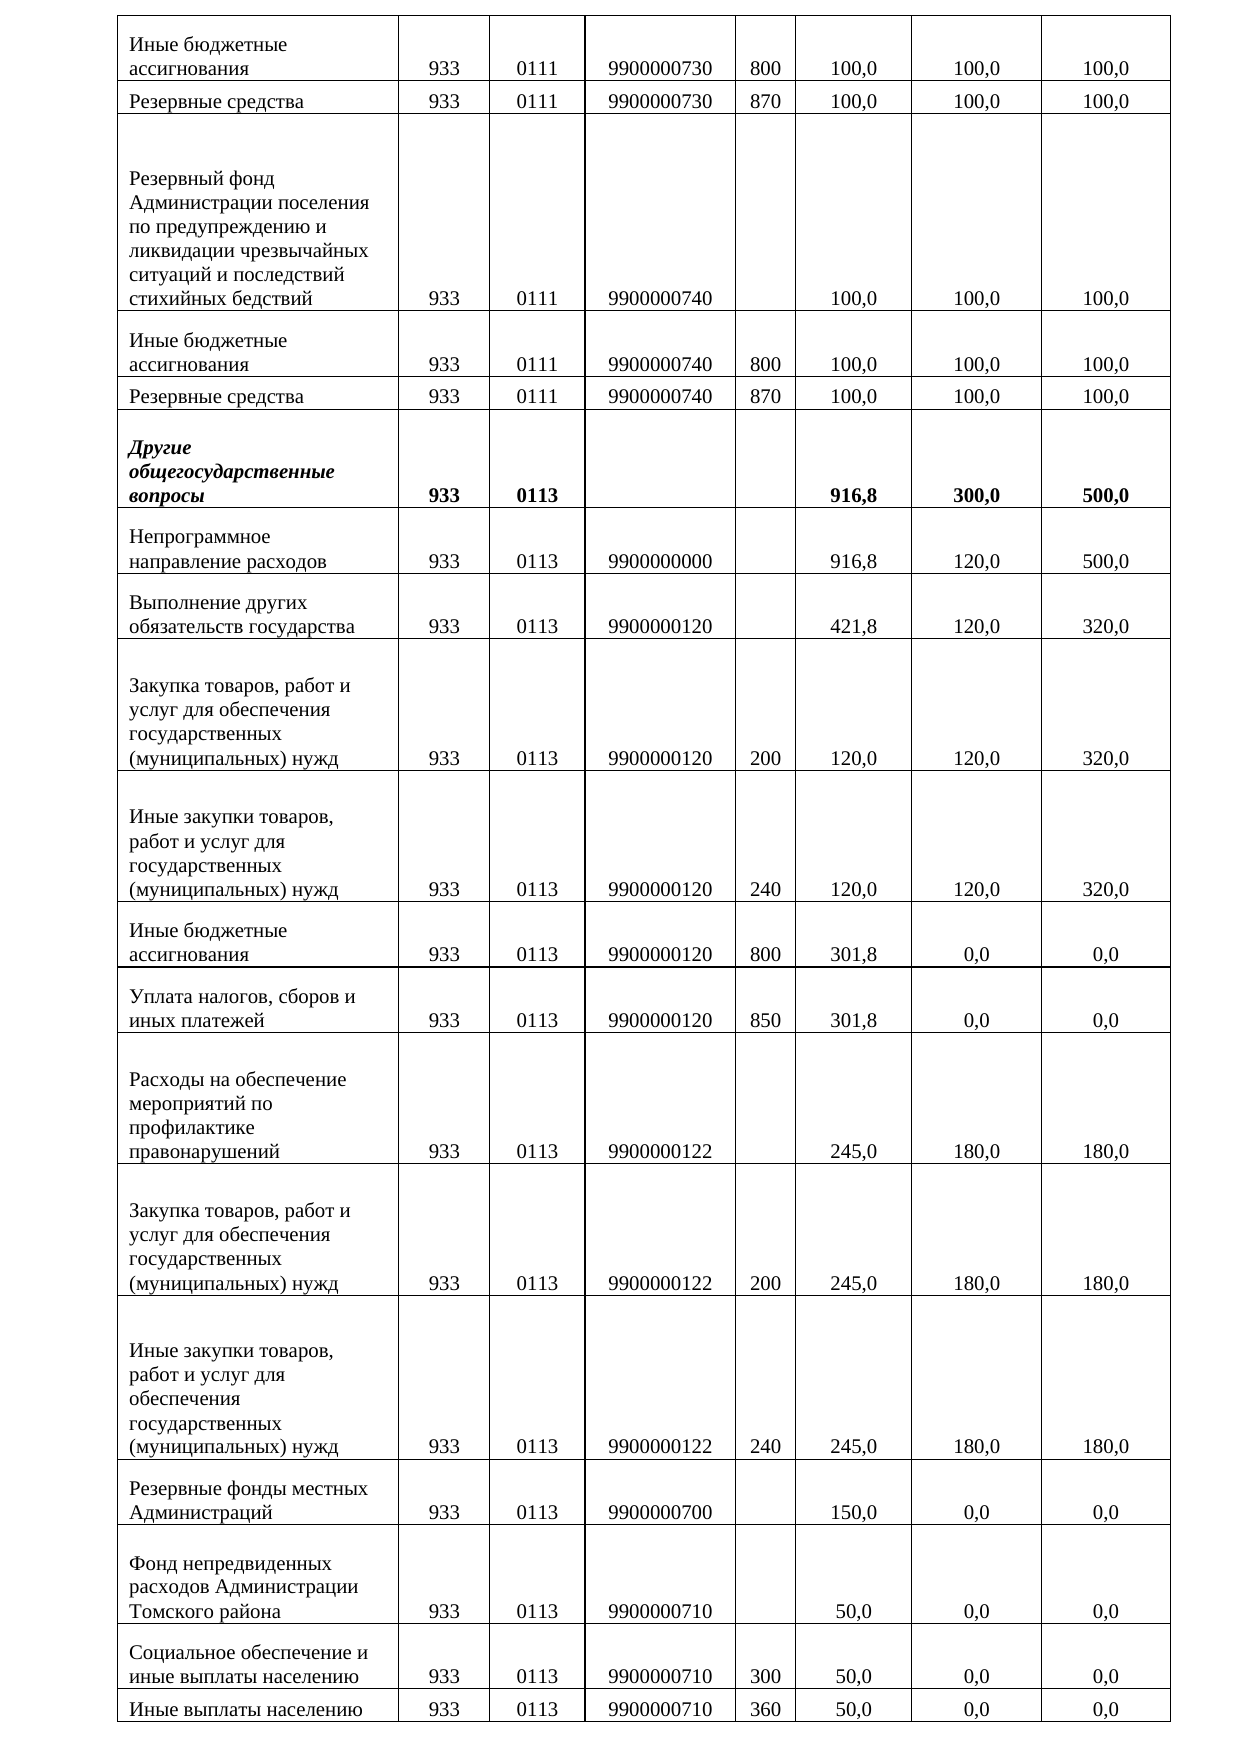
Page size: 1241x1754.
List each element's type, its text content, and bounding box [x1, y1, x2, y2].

table_cell 100,0 [1042, 16, 1170, 80]
table_cell 9900000122 [586, 1164, 735, 1294]
table_cell 120,0 [912, 771, 1041, 901]
table_cell 0,0 [912, 1624, 1041, 1688]
table_cell 0113 [490, 574, 584, 638]
table_cell [736, 1460, 795, 1524]
table_cell 320,0 [1042, 574, 1170, 638]
table_cell 100,0 [1042, 81, 1170, 113]
table_cell 0113 [490, 639, 584, 769]
table_cell 180,0 [1042, 1164, 1170, 1294]
table_cell 0113 [490, 508, 584, 573]
table_cell 100,0 [1042, 114, 1170, 310]
table_cell 9900000740 [586, 311, 735, 376]
table_cell [586, 410, 735, 507]
table_cell 0,0 [912, 1460, 1041, 1524]
table_cell Фонд непредвиденных расходов Администрации Томского района [118, 1525, 398, 1623]
table_cell 240 [736, 771, 795, 901]
table_cell [736, 114, 795, 310]
table_cell 9900000120 [586, 574, 735, 638]
table_cell 9900000122 [586, 1033, 735, 1163]
table_cell 933 [399, 968, 489, 1032]
table_cell 180,0 [1042, 1296, 1170, 1458]
table_cell Непрограммное направление расходов [118, 508, 398, 573]
table_cell 421,8 [796, 574, 911, 638]
table_cell 200 [736, 639, 795, 769]
table_cell 50,0 [796, 1624, 911, 1688]
table_cell 0113 [490, 1033, 584, 1163]
table_cell 9900000120 [586, 902, 735, 966]
table_cell [736, 574, 795, 638]
table_cell [736, 410, 795, 507]
table_cell 933 [399, 639, 489, 769]
table_cell 100,0 [796, 311, 911, 376]
table_cell Уплата налогов, сборов и иных платежей [118, 968, 398, 1032]
table_cell 100,0 [912, 114, 1041, 310]
table_cell 100,0 [912, 311, 1041, 376]
table_cell 360 [736, 1689, 795, 1721]
table_cell 0111 [490, 16, 584, 80]
table_cell 320,0 [1042, 771, 1170, 901]
table_cell 0113 [490, 1624, 584, 1688]
table_cell 933 [399, 1164, 489, 1294]
table_cell 0,0 [1042, 1624, 1170, 1688]
table_cell 100,0 [796, 81, 911, 113]
table_cell Выполнение других обязательств государства [118, 574, 398, 638]
table_cell 933 [399, 574, 489, 638]
table_cell 933 [399, 902, 489, 966]
table_cell 933 [399, 114, 489, 310]
table_cell 870 [736, 81, 795, 113]
table_cell 0113 [490, 410, 584, 507]
table_cell 933 [399, 311, 489, 376]
table_cell 240 [736, 1296, 795, 1458]
table_cell 200 [736, 1164, 795, 1294]
table_cell 0,0 [1042, 1525, 1170, 1623]
table_cell 933 [399, 508, 489, 573]
table_cell 245,0 [796, 1296, 911, 1458]
table_cell 120,0 [912, 574, 1041, 638]
table_cell 933 [399, 1033, 489, 1163]
table_cell 245,0 [796, 1164, 911, 1294]
table_cell 100,0 [1042, 377, 1170, 408]
table_cell Иные выплаты населению [118, 1689, 398, 1721]
table_cell 9900000120 [586, 771, 735, 901]
table_cell 300,0 [912, 410, 1041, 507]
table_cell 933 [399, 410, 489, 507]
table_cell 0113 [490, 1460, 584, 1524]
table_cell 0113 [490, 1296, 584, 1458]
table_cell 0113 [490, 968, 584, 1032]
table_cell 9900000122 [586, 1296, 735, 1458]
table_cell 245,0 [796, 1033, 911, 1163]
table_cell 0111 [490, 81, 584, 113]
table_cell 800 [736, 902, 795, 966]
table_cell 933 [399, 81, 489, 113]
table_cell 933 [399, 1460, 489, 1524]
table_cell 9900000710 [586, 1525, 735, 1623]
table_cell 0111 [490, 377, 584, 408]
table_cell Иные закупки товаров, работ и услуг для обеспечения государственных (муниципальных) нужд [118, 1296, 398, 1458]
table_cell 933 [399, 1525, 489, 1623]
table_cell 0113 [490, 771, 584, 901]
table_cell 933 [399, 1689, 489, 1721]
table_cell 0113 [490, 1164, 584, 1294]
table_cell 100,0 [796, 16, 911, 80]
table_cell 50,0 [796, 1525, 911, 1623]
table_cell Иные бюджетные ассигнования [118, 16, 398, 80]
table_cell Другие общегосударственные вопросы [118, 410, 398, 507]
table_cell 800 [736, 311, 795, 376]
table_cell 0,0 [912, 968, 1041, 1032]
table_cell 150,0 [796, 1460, 911, 1524]
table_cell [736, 1525, 795, 1623]
table_cell Резервные средства [118, 377, 398, 408]
table_cell 9900000730 [586, 16, 735, 80]
table_cell 180,0 [912, 1164, 1041, 1294]
table_cell 0,0 [912, 1525, 1041, 1623]
table_cell 0,0 [912, 1689, 1041, 1721]
table_cell Иные бюджетные ассигнования [118, 902, 398, 966]
table_cell 180,0 [1042, 1033, 1170, 1163]
table_cell 9900000710 [586, 1624, 735, 1688]
table_cell 9900000120 [586, 639, 735, 769]
table_cell 180,0 [912, 1296, 1041, 1458]
table_cell 9900000710 [586, 1689, 735, 1721]
table_cell 500,0 [1042, 508, 1170, 573]
table_cell 0,0 [1042, 968, 1170, 1032]
table_cell 100,0 [796, 114, 911, 310]
table_cell 301,8 [796, 902, 911, 966]
table_cell 320,0 [1042, 639, 1170, 769]
table_cell 0,0 [1042, 1689, 1170, 1721]
table_cell 180,0 [912, 1033, 1041, 1163]
table_cell Закупка товаров, работ и услуг для обеспечения государственных (муниципальных) нужд [118, 1164, 398, 1294]
table_cell 120,0 [796, 771, 911, 901]
table_cell 100,0 [912, 81, 1041, 113]
table_cell Иные закупки товаров, работ и услуг для государственных (муниципальных) нужд [118, 771, 398, 901]
table_cell 933 [399, 1296, 489, 1458]
table_cell 0,0 [1042, 902, 1170, 966]
table_cell 100,0 [912, 16, 1041, 80]
table_cell 933 [399, 377, 489, 408]
table_cell Резервные средства [118, 81, 398, 113]
table_cell 120,0 [912, 639, 1041, 769]
table_cell 500,0 [1042, 410, 1170, 507]
table_cell 0113 [490, 1689, 584, 1721]
table_cell [736, 508, 795, 573]
table_cell Расходы на обеспечение мероприятий по профилактике правонарушений [118, 1033, 398, 1163]
table_cell 50,0 [796, 1689, 911, 1721]
table_cell 0113 [490, 902, 584, 966]
table_cell 850 [736, 968, 795, 1032]
table_cell 870 [736, 377, 795, 408]
table_cell Закупка товаров, работ и услуг для обеспечения государственных (муниципальных) нужд [118, 639, 398, 769]
table_cell 9900000730 [586, 81, 735, 113]
table_cell 100,0 [1042, 311, 1170, 376]
table_cell 120,0 [796, 639, 911, 769]
table_cell 9900000700 [586, 1460, 735, 1524]
table_cell 0113 [490, 1525, 584, 1623]
table_cell Резервные фонды местных Администраций [118, 1460, 398, 1524]
table_cell 0,0 [912, 902, 1041, 966]
table_cell 800 [736, 16, 795, 80]
table_cell 300 [736, 1624, 795, 1688]
table_cell 0111 [490, 114, 584, 310]
table_cell 9900000740 [586, 114, 735, 310]
table_cell 916,8 [796, 410, 911, 507]
table_cell Резервный фонд Администрации поселения по предупреждению и ликвидации чрезвычайных ситуаций и последствий стихийных бедствий [118, 114, 398, 310]
table_cell 9900000740 [586, 377, 735, 408]
table_cell 9900000120 [586, 968, 735, 1032]
table_cell 0111 [490, 311, 584, 376]
table_cell 9900000000 [586, 508, 735, 573]
table_cell 933 [399, 16, 489, 80]
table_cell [118, 1624, 398, 1688]
table_cell 933 [399, 771, 489, 901]
table_cell 916,8 [796, 508, 911, 573]
table_cell Иные бюджетные ассигнования [118, 311, 398, 376]
table_cell 120,0 [912, 508, 1041, 573]
table_cell 933 [399, 1624, 489, 1688]
table_cell 100,0 [796, 377, 911, 408]
table_cell 301,8 [796, 968, 911, 1032]
table_cell 100,0 [912, 377, 1041, 408]
table_cell [736, 1033, 795, 1163]
table_cell 0,0 [1042, 1460, 1170, 1524]
